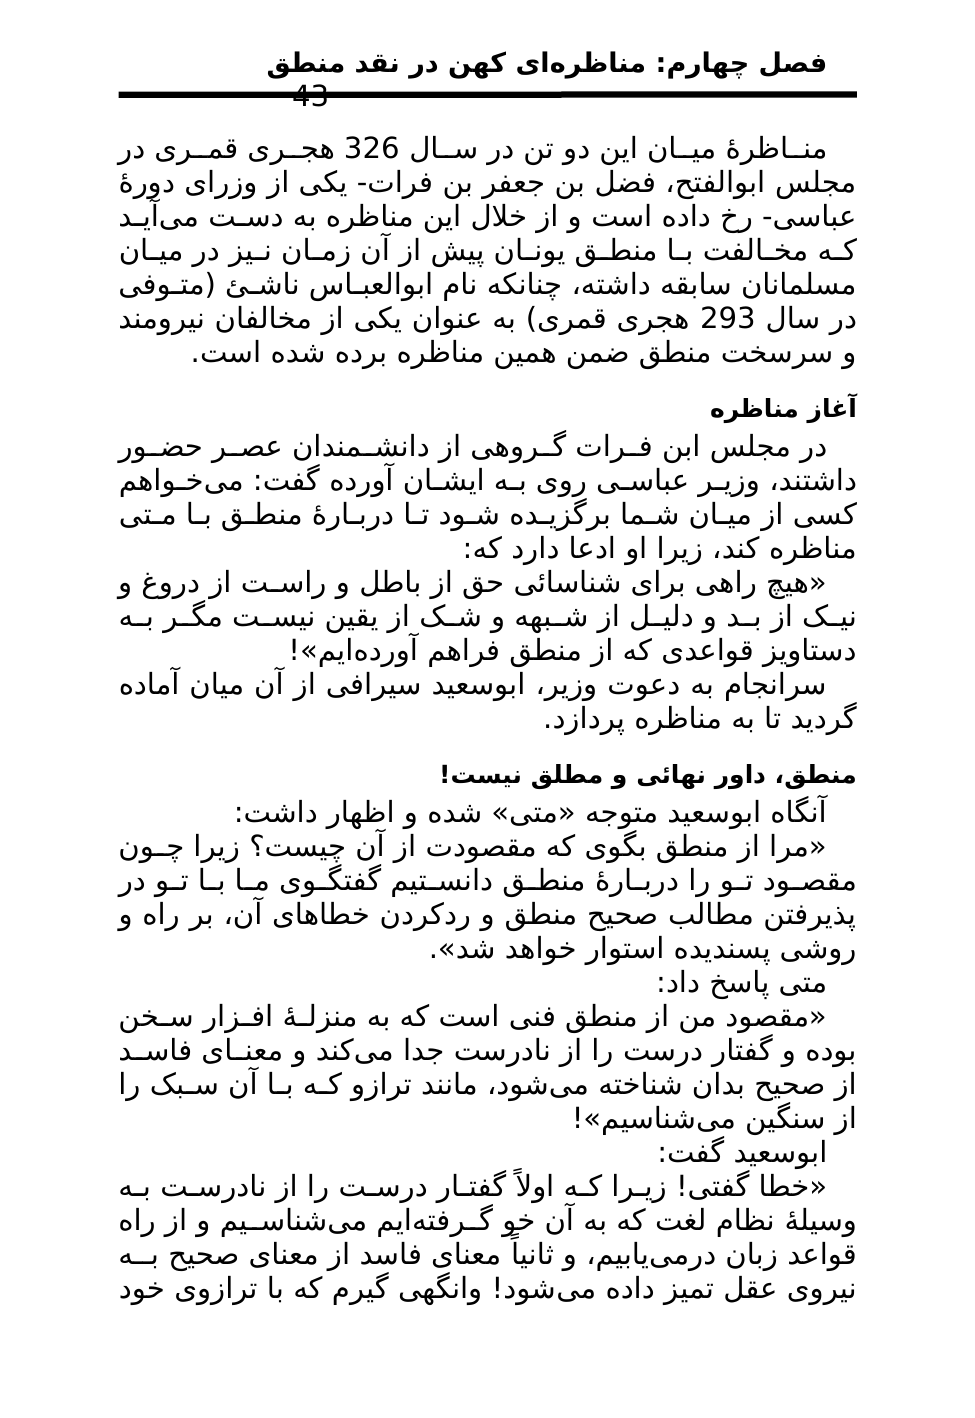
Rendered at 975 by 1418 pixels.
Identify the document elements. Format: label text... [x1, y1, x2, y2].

text «هیچ راهی برای شناسائی حق از باطل و راست از دروغ و نیک از بد و دلیل از شبهه و شک از یقین نیست مگر به دستاویز قواعدی که از منطق فراهم آورده‌ایم»! [118, 566, 857, 667]
text «مرا از منطق بگوی که مقصودت از آن چیست؟ زیرا چون مقصود تو را دربارۀ منطق دانستیم گفتگوی ما با تو در پذیرفتن مطالب صحیح منطق و ردکردن خطاهای آن، بر راه و روشی پسندیده استوار خواهد شد». [118, 830, 857, 966]
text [118, 1169, 857, 1305]
text منطق، داور نهائی و مطلق نیست! [118, 760, 857, 789]
text آنگاه ابوسعید متوجه «متی» شده و اظهار داشت: [118, 796, 857, 830]
text «مقصود من از منطق فنی است که به منزلۀ افزار سخن بوده و گفتار درست را از نادرست جدا می‌کند و معنای فاسد از صحیح بدان شناخته می‌شود، مانند ترازو که با آن سبک را از سنگین می‌شناسیم»! [118, 999, 857, 1135]
text در مجلس ابن فرات گروهی از دانشمندان عصر حضور داشتند، وزیر عباسی روی به ایشان آورده گفت: می‌خواهم کسی از میان شما برگزیده شود تا دربارۀ منطق با متی مناظره کند، زیرا او ادعا دارد که: [118, 430, 857, 566]
text سرانجام به دعوت وزیر، ابوسعید سیرافی از آن میان آماده گردید تا به مناظره پردازد. [118, 667, 857, 735]
text ابوسعید گفت: [118, 1135, 857, 1169]
text آغاز مناظره [118, 394, 857, 423]
text مناظرۀ میان این دو تن در سال 326 هجری قمری در مجلس ابوالفتح، فضل بن جعفر بن فرات- یکی از وزرای دورۀ عباسی- رخ داده است و از خلال این مناظره به دست می‌آید که مخالفت با منطق یونان پیش از آن زمان نیز در میان مسلمانان سابقه داشته، چنانکه نام ابوالعباس ناشئ (متوفی در سال 293 هجری قمری) به عنوان یکی از مخالفان نیرومند و سرسخت منطق ضمن همین مناظره برده شده است. [118, 132, 857, 369]
text متی پاسخ داد: [118, 966, 857, 999]
